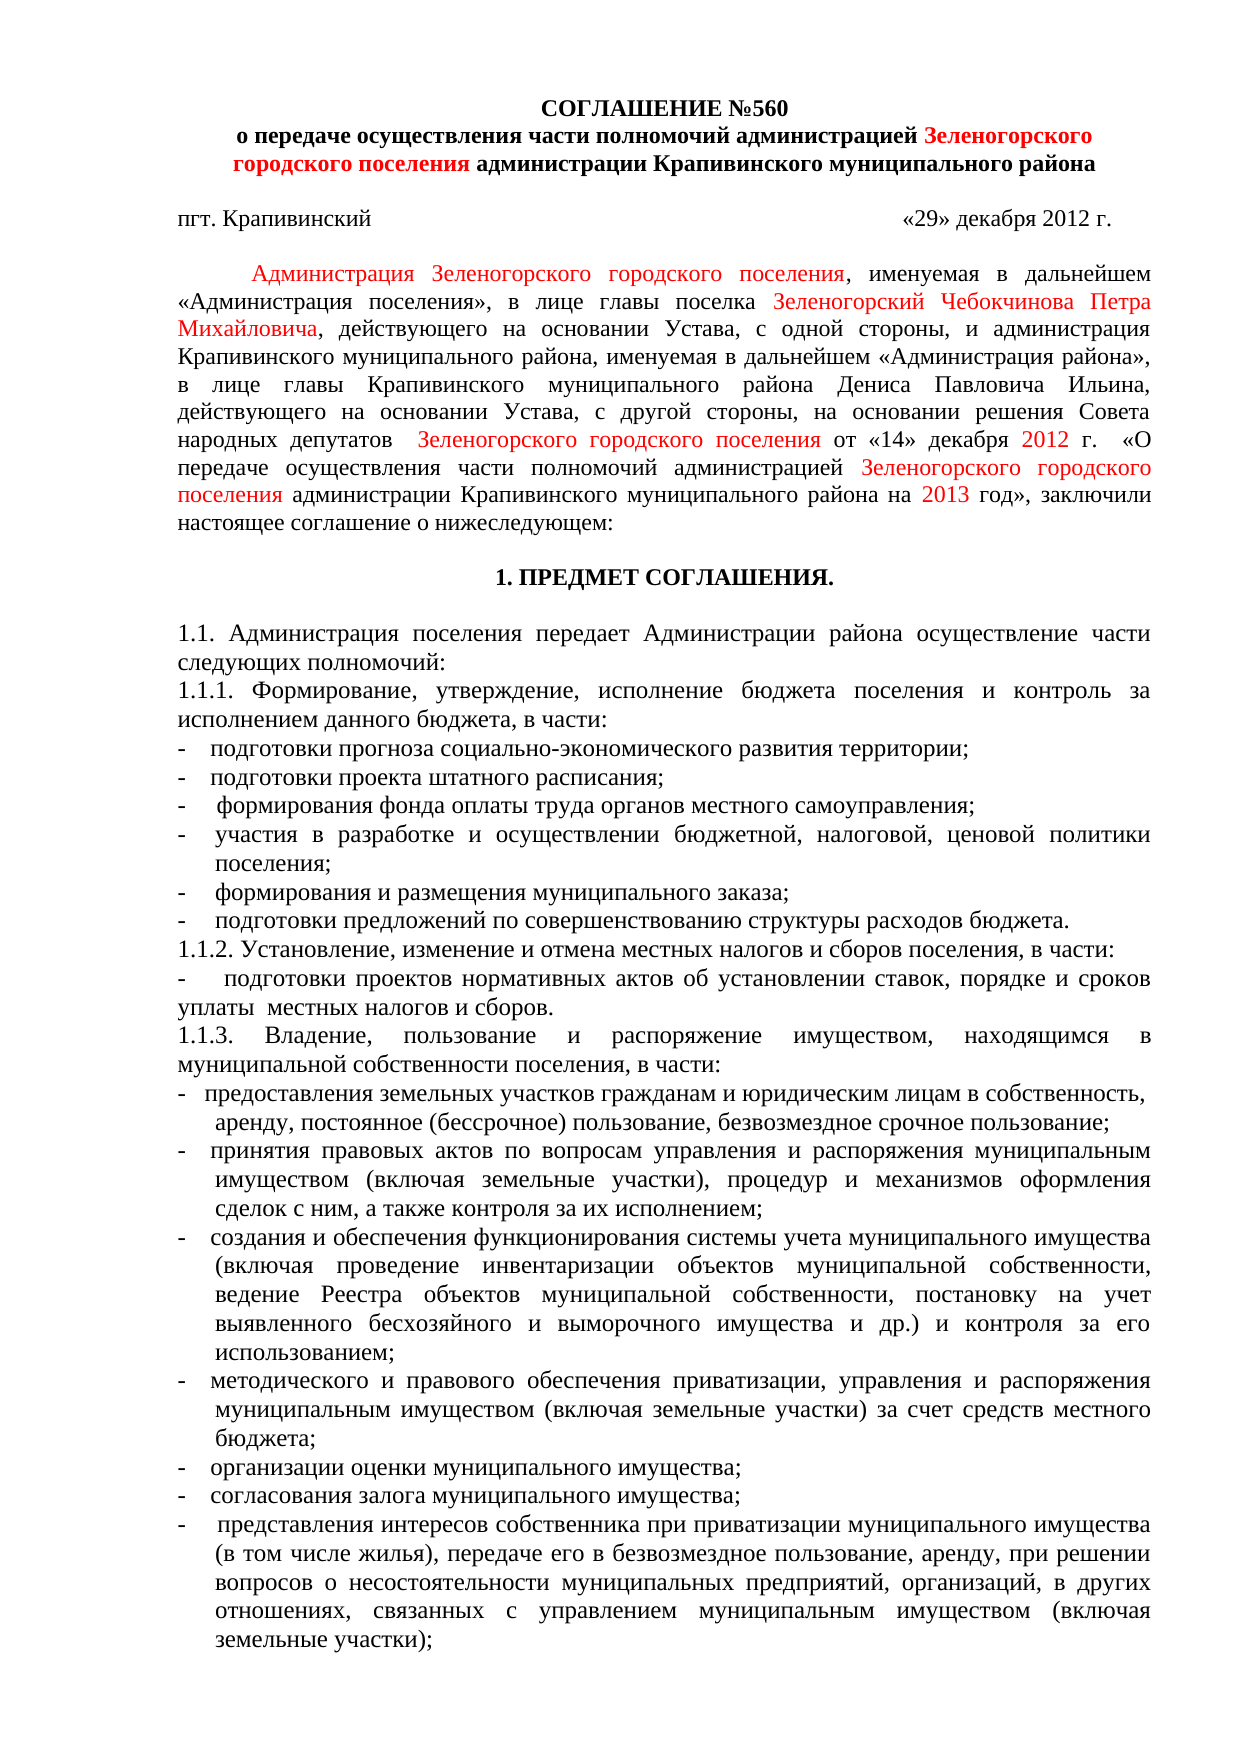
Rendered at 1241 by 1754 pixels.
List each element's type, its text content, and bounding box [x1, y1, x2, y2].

list формирования фонда оплаты труда органов местного самоуправления; [177, 791, 1163, 819]
text 1.1.2. Установление, изменение и отмена местных налогов и сборов поселения, в части: [177, 934, 1152, 963]
text - предоставления земельных участков гражданам и юридическим лицам в собственность, [177, 1078, 1152, 1107]
list создания и обеспечения функционирования системы учета муниципального имущества (включая проведение инвентаризации объектов муниципальной собственности, ведение Реестра объектов муниципальной собственности, постановку на учет выявленного бесхозяйного и выморочного имущества и др.) и контроля за его использованием; [177, 1222, 1152, 1366]
list согласования залога муниципального имущества; [177, 1481, 1152, 1509]
list подготовки прогноза социально-экономического развития территории; [177, 733, 1163, 762]
text аренду, постоянное (бессрочное) пользование, безвозмездное срочное пользование; [177, 1107, 1152, 1136]
list подготовки проекта штатного расписания; [177, 762, 1163, 791]
list подготовки предложений по совершенствованию структуры расходов бюджета. [177, 906, 1152, 934]
list представления интересов собственника при приватизации муниципального имущества (в том числе жилья), передаче его в безвозмездное пользование, аренду, при решении вопросов о несостоятельности муниципальных предприятий, организаций, в других отношениях, связанных с управлением муниципальным имуществом (включая земельные участки); [177, 1509, 1152, 1653]
text - подготовки проектов нормативных актов об установлении ставок, порядке и сроков уплаты местных налогов и сборов. [177, 963, 1152, 1021]
text Администрация Зеленогорского городского поселения, именуемая в дальнейшем «Администрация поселения», в лице главы поселка Зеленогорский Чебокчинова Петра Михайловича, действующего на основании Устава, с одной стороны, и администрация Крапивинского муниципального района, именуемая в дальнейшем «Администрация района», в лице главы Крапивинского муниципального района Дениса Павловича Ильина, действующего на основании Устава, с другой стороны, на основании решения Совета народных депутатов Зеленогорского городского поселения от «14» декабря 2012 г. «О передаче осуществления части полномочий администрацией Зеленогорского городского поселения администрации Крапивинского муниципального района на 2013 год», заключили настоящее соглашение о нижеследующем: [177, 259, 1152, 535]
list методического и правового обеспечения приватизации, управления и распоряжения муниципальным имуществом (включая земельные участки) за счет средств местного бюджета; [177, 1366, 1152, 1452]
text 1.1.3. Владение, пользование и распоряжение имуществом, находящимся в муниципальной собственности поселения, в части: [177, 1021, 1152, 1078]
text 1.1. Администрация поселения передает Администрации района осуществление части следующих полномочий: [177, 618, 1152, 676]
text СОГЛАШЕНИЕ №560 [177, 94, 1152, 121]
text 1. ПРЕДМЕТ СОГЛАШЕНИЯ. [177, 563, 1152, 591]
text о передаче осуществления части полномочий администрацией Зеленогорского городского поселения администрации Крапивинского муниципального района [177, 121, 1152, 176]
list формирования и размещения муниципального заказа; [177, 877, 1152, 906]
list участия в разработке и осуществлении бюджетной, налоговой, ценовой политики поселения; [177, 819, 1152, 877]
list принятия правовых актов по вопросам управления и распоряжения муниципальным имуществом (включая земельные участки), процедур и механизмов оформления сделок с ним, а также контроля за их исполнением; [177, 1136, 1152, 1222]
text пгт. Крапивинский «29» декабря 2012 г. [177, 204, 1152, 232]
list организации оценки муниципального имущества; [177, 1452, 1152, 1481]
text 1.1.1. Формирование, утверждение, исполнение бюджета поселения и контроль за исполнением данного бюджета, в части: [177, 676, 1152, 733]
